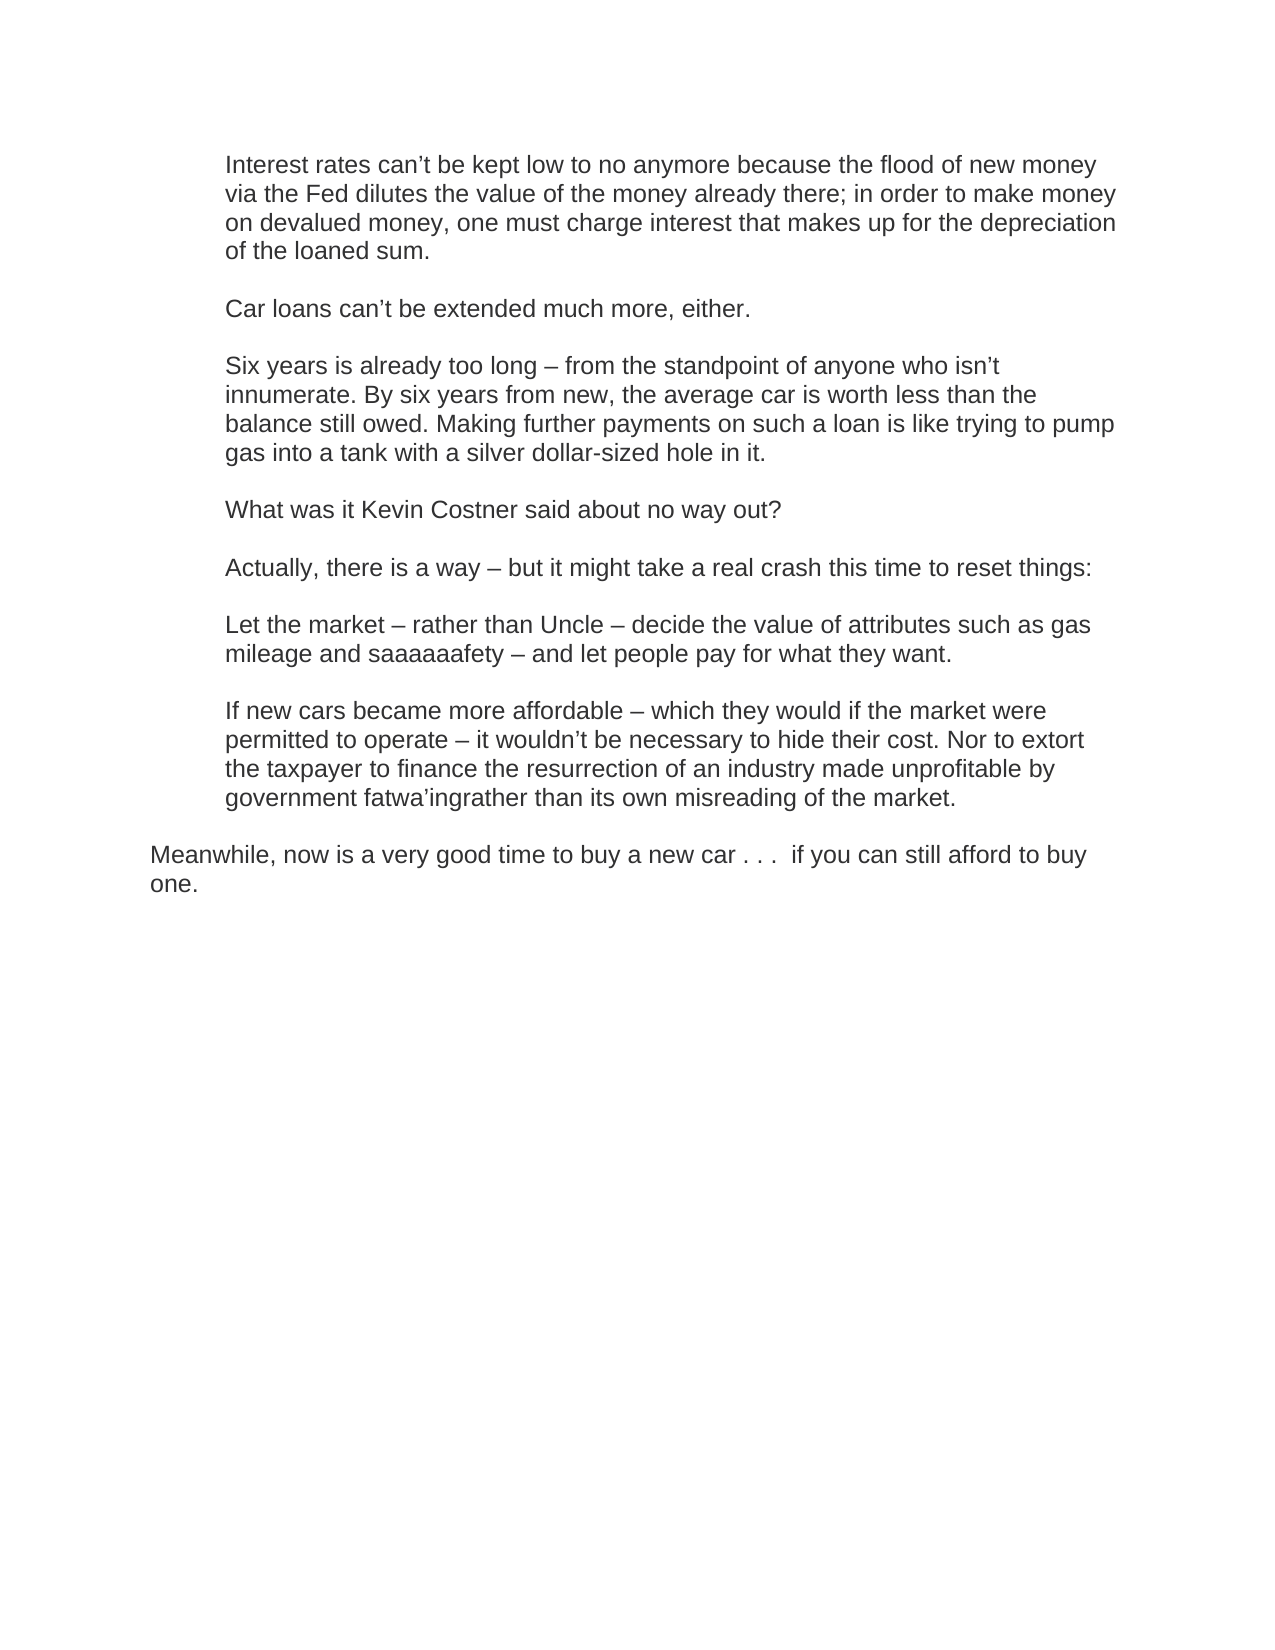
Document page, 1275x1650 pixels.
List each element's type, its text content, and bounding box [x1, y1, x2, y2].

list Interest rates can’t be kept low to no anymore because the flood of new money via the Fed dilutes the value of the money already there; in order to make money on devalued money, one must charge interest that makes up for the depreciation of the loaned sum. [225, 150, 1125, 265]
list Let the market – rather than Uncle – decide the value of attributes such as gas mileage and saaaaaafety – and let people pay for what they want. [225, 610, 1125, 667]
list Car loans can’t be extended much more, either. [225, 294, 1125, 322]
list Six years is already too long – from the standpoint of anyone who isn’t innumerate. By six years from new, the average car is worth less than the balance still owed. Making further payments on such a loan is like trying to pump gas into a tank with a silver dollar-sized hole in it. [225, 351, 1125, 466]
list If new cars became more affordable – which they would if the market were permitted to operate – it wouldn’t be necessary to hide their cost. Nor to extort the taxpayer to finance the resurrection of an industry made unprofitable by government fatwa’ingrather than its own misreading of the market. [225, 696, 1125, 811]
list What was it Kevin Costner said about no way out? [225, 495, 1125, 524]
list Actually, there is a way – but it might take a real crash this time to reset things: [225, 552, 1125, 581]
list Meanwhile, now is a very good time to buy a new car . . . if you can still afford to buy one. [150, 840, 1125, 897]
